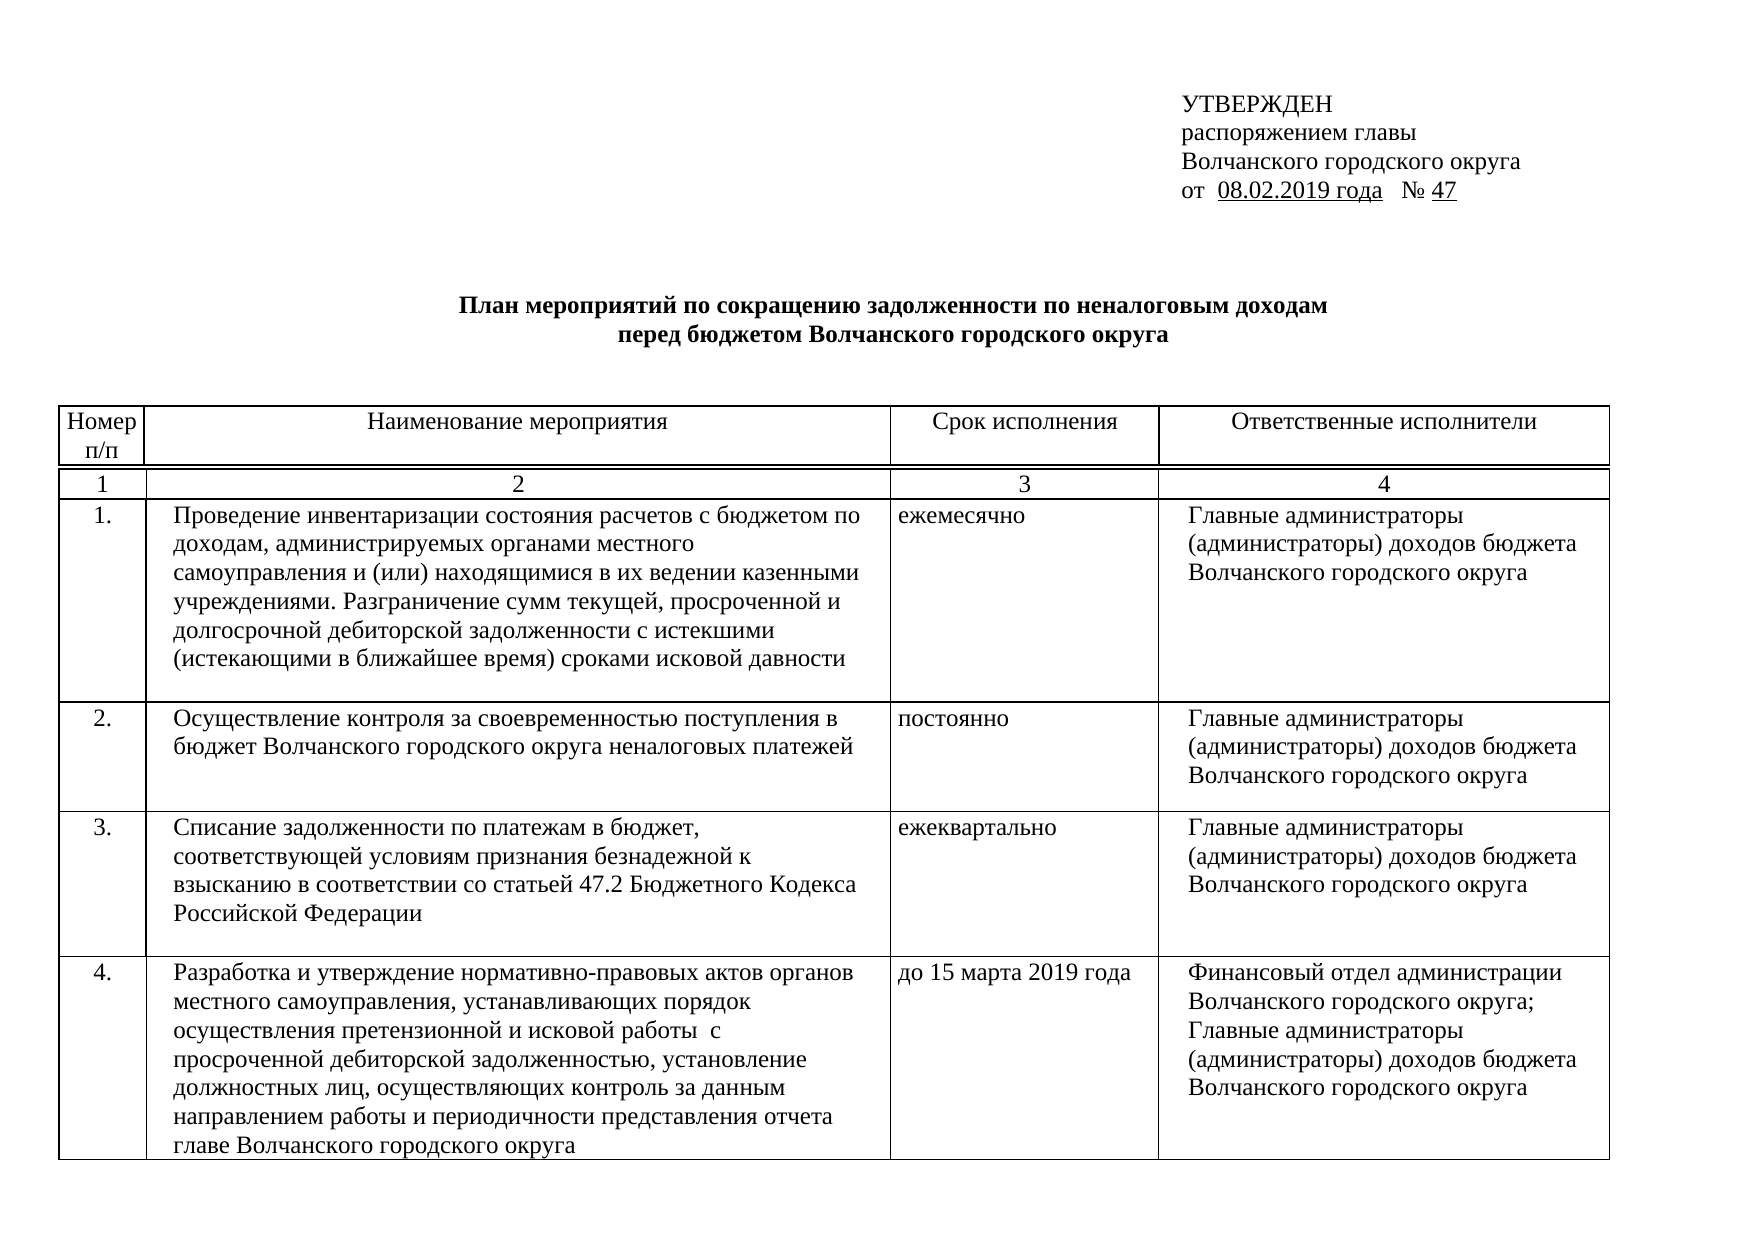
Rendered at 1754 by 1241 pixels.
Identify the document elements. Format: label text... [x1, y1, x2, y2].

table_header 2 [147, 470, 890, 498]
table_header Номер п/п [60, 407, 143, 464]
table_cell Главные администраторы (администраторы) доходов бюджета Волчанского городского округа [1159, 703, 1609, 811]
table_cell Списание задолженности по платежам в бюджет, соответствующей условиям признания безнадежной к взысканию в соответствии со статьей 47.2 Бюджетного Кодекса Российской Федерации [147, 812, 890, 956]
text Волчанского городского округа [1181, 146, 1668, 175]
text УТВЕРЖДЕН [1181, 89, 1668, 117]
table_header 4 [1159, 470, 1609, 498]
table_header Ответственные исполнители [1160, 407, 1609, 464]
table_header Срок исполнения [891, 407, 1158, 464]
table_header Наименование мероприятия [145, 407, 890, 464]
text от 08.02.2019 года № 47 [1181, 175, 1668, 204]
table_cell Осуществление контроля за своевременностью поступления в бюджет Волчанского городского округа неналоговых платежей [147, 703, 890, 811]
text распоряжением главы [1181, 117, 1668, 146]
table_cell [60, 500, 145, 701]
table_cell [60, 812, 145, 956]
table_cell ежеквартально [891, 812, 1158, 956]
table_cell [1159, 957, 1609, 1159]
text План мероприятий по сокращению задолженности по неналоговым доходам [118, 290, 1668, 319]
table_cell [147, 957, 890, 1159]
table_cell постоянно [891, 703, 1158, 811]
table_cell ежемесячно [891, 500, 1158, 701]
table_cell Главные администраторы (администраторы) доходов бюджета Волчанского городского округа [1159, 812, 1609, 956]
table_cell Проведение инвентаризации состояния расчетов с бюджетом по доходам, администрируемых органами местного самоуправления и (или) находящимися в их ведении казенными учреждениями. Разграничение сумм текущей, просроченной и долгосрочной дебиторской задолженности с истекшими (истекающими в ближайшее время) сроками исковой давности [147, 500, 890, 701]
text перед бюджетом Волчанского городского округа [118, 319, 1668, 347]
table_header 1 [60, 470, 146, 498]
table_header 3 [891, 470, 1158, 498]
table_cell [60, 957, 146, 1159]
table_cell до 15 марта 2019 года [891, 957, 1158, 1159]
table_cell Главные администраторы (администраторы) доходов бюджета Волчанского городского округа [1159, 500, 1609, 701]
table_cell [60, 703, 145, 811]
